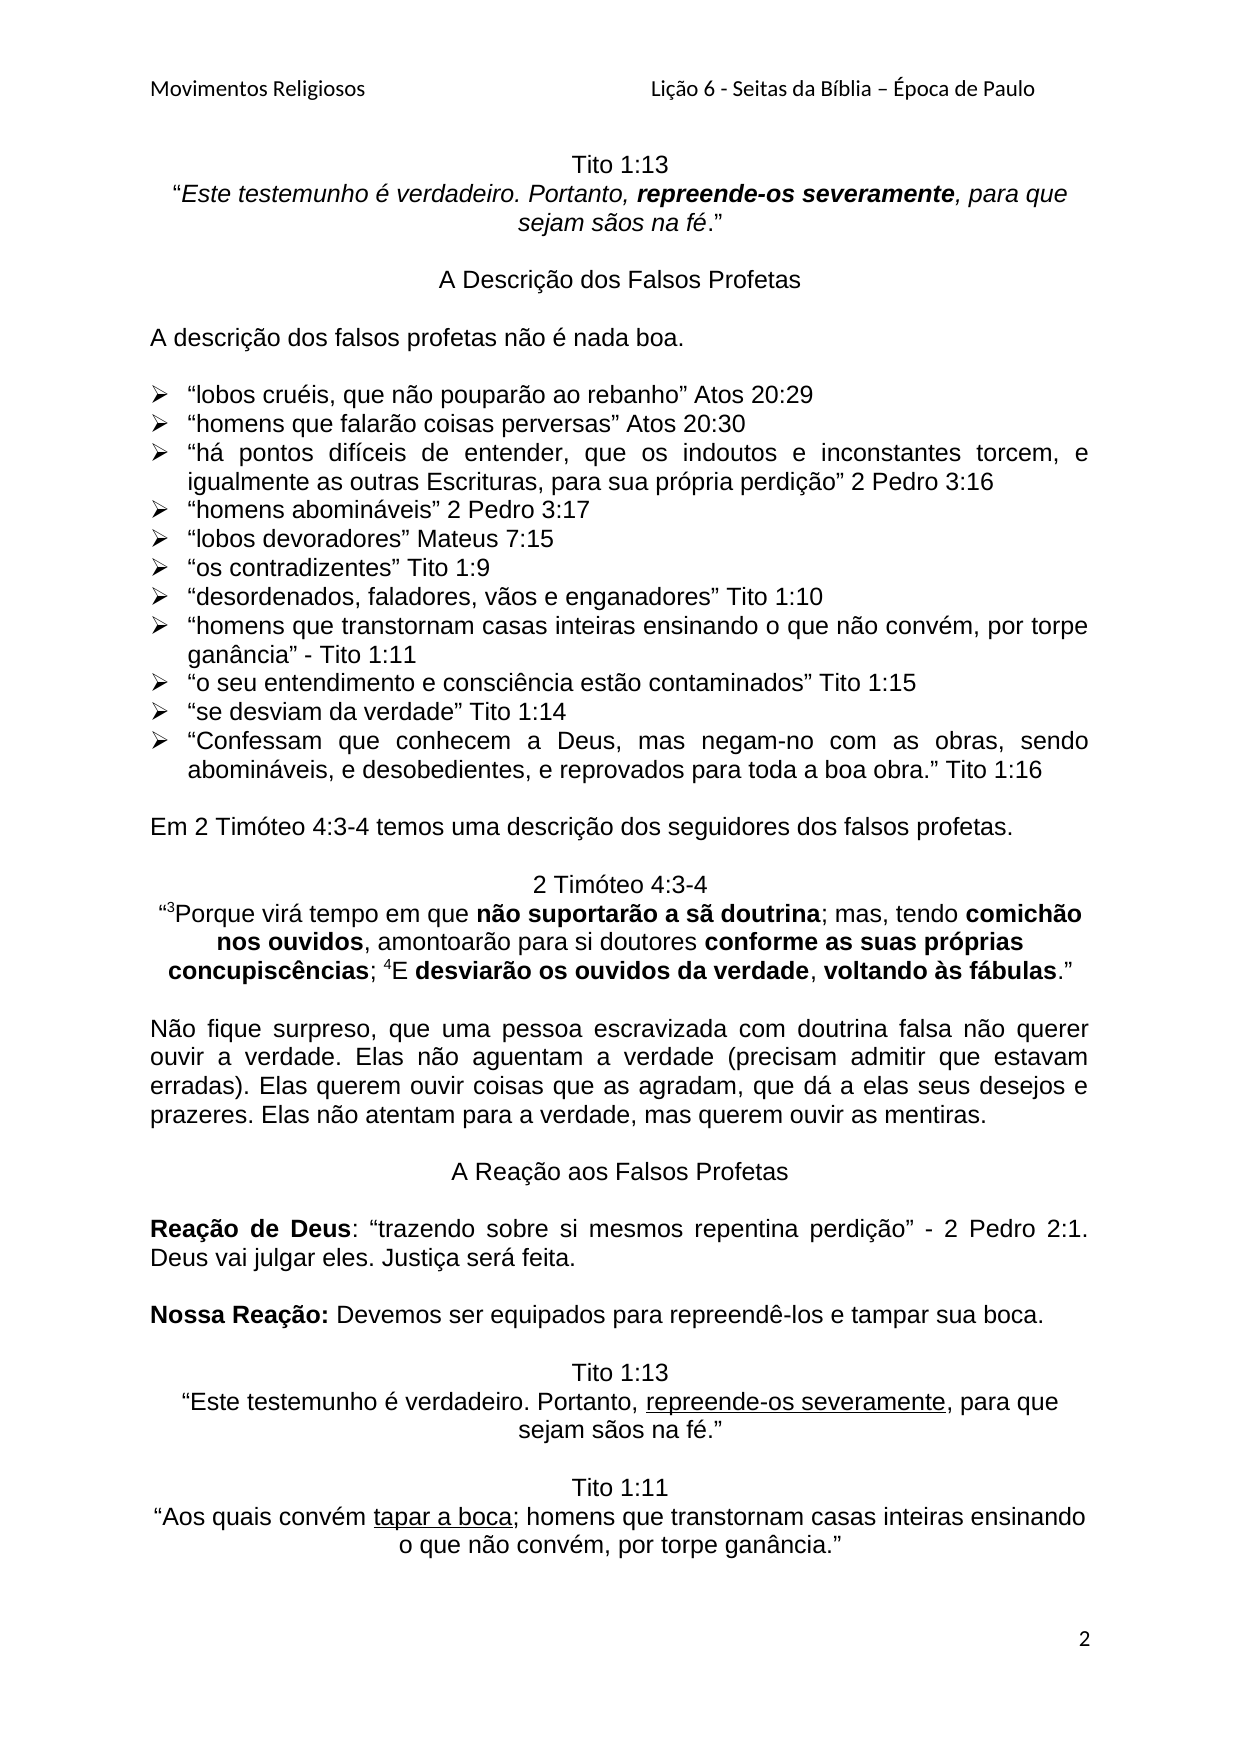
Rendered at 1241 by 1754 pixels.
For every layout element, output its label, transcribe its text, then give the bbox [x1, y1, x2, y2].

text Não fique surpreso, que uma pessoa escravizada com doutrina falsa não querer ouvir a verdade. Elas não aguentam a verdade (precisam admitir que estavam erradas). Elas querem ouvir coisas que as agradam, que dá a elas seus desejos e prazeres. Elas não atentam para a verdade, mas querem ouvir as mentiras. [150, 1014, 1090, 1129]
text A descrição dos falsos profetas não é nada boa. [150, 322, 1090, 351]
list “o seu entendimento e consciência estão contaminados” Tito 1:15 [150, 668, 1090, 697]
text “3Porque virá tempo em que não suportarão a sã doutrina; mas, tendo comichão nos ouvidos, amontoarão para si doutores conforme as suas próprias concupiscências; 4E desviarão os ouvidos da verdade, voltando às fábulas.” [150, 899, 1090, 985]
text 2 Timóteo 4:3-4 [150, 870, 1090, 899]
list “se desviam da verdade” Tito 1:14 [150, 697, 1090, 726]
text “Este testemunho é verdadeiro. Portanto, repreende-os severamente, para que sejam sãos na fé.” [150, 179, 1090, 236]
text A Descrição dos Falsos Profetas [150, 265, 1090, 294]
text “Este testemunho é verdadeiro. Portanto, repreende-os severamente, para que sejam sãos na fé.” [150, 1387, 1090, 1444]
list “homens abomináveis” 2 Pedro 3:17 [150, 495, 1090, 524]
list “homens que falarão coisas perversas” Atos 20:30 [150, 409, 1090, 438]
text A Reação aos Falsos Profetas [150, 1157, 1090, 1185]
text Tito 1:11 [150, 1473, 1090, 1502]
list “homens que transtornam casas inteiras ensinando o que não convém, por torpe ganância” - Tito 1:11 [150, 611, 1090, 668]
text Em 2 Timóteo 4:3-4 temos uma descrição dos seguidores dos falsos profetas. [150, 812, 1090, 841]
text Tito 1:13 [150, 150, 1090, 179]
list “há pontos difíceis de entender, que os indoutos e inconstantes torcem, e igualmente as outras Escrituras, para sua própria perdição” 2 Pedro 3:16 [150, 438, 1090, 495]
list “Confessam que conhecem a Deus, mas negam-no com as obras, sendo abomináveis, e desobedientes, e reprovados para toda a boa obra.” Tito 1:16 [150, 726, 1090, 784]
text Nossa Reação: Devemos ser equipados para repreendê-los e tampar sua boca. [150, 1300, 1090, 1329]
list “lobos devoradores” Mateus 7:15 [150, 524, 1090, 553]
text “Aos quais convém tapar a boca; homens que transtornam casas inteiras ensinando o que não convém, por torpe ganância.” [150, 1502, 1090, 1559]
list “lobos cruéis, que não pouparão ao rebanho” Atos 20:29 [150, 380, 1090, 409]
list “os contradizentes” Tito 1:9 [150, 553, 1090, 582]
text Reação de Deus: “trazendo sobre si mesmos repentina perdição” - 2 Pedro 2:1. Deus vai julgar eles. Justiça será feita. [150, 1214, 1090, 1272]
list “desordenados, faladores, vãos e enganadores” Tito 1:10 [150, 582, 1090, 611]
text Tito 1:13 [150, 1358, 1090, 1387]
